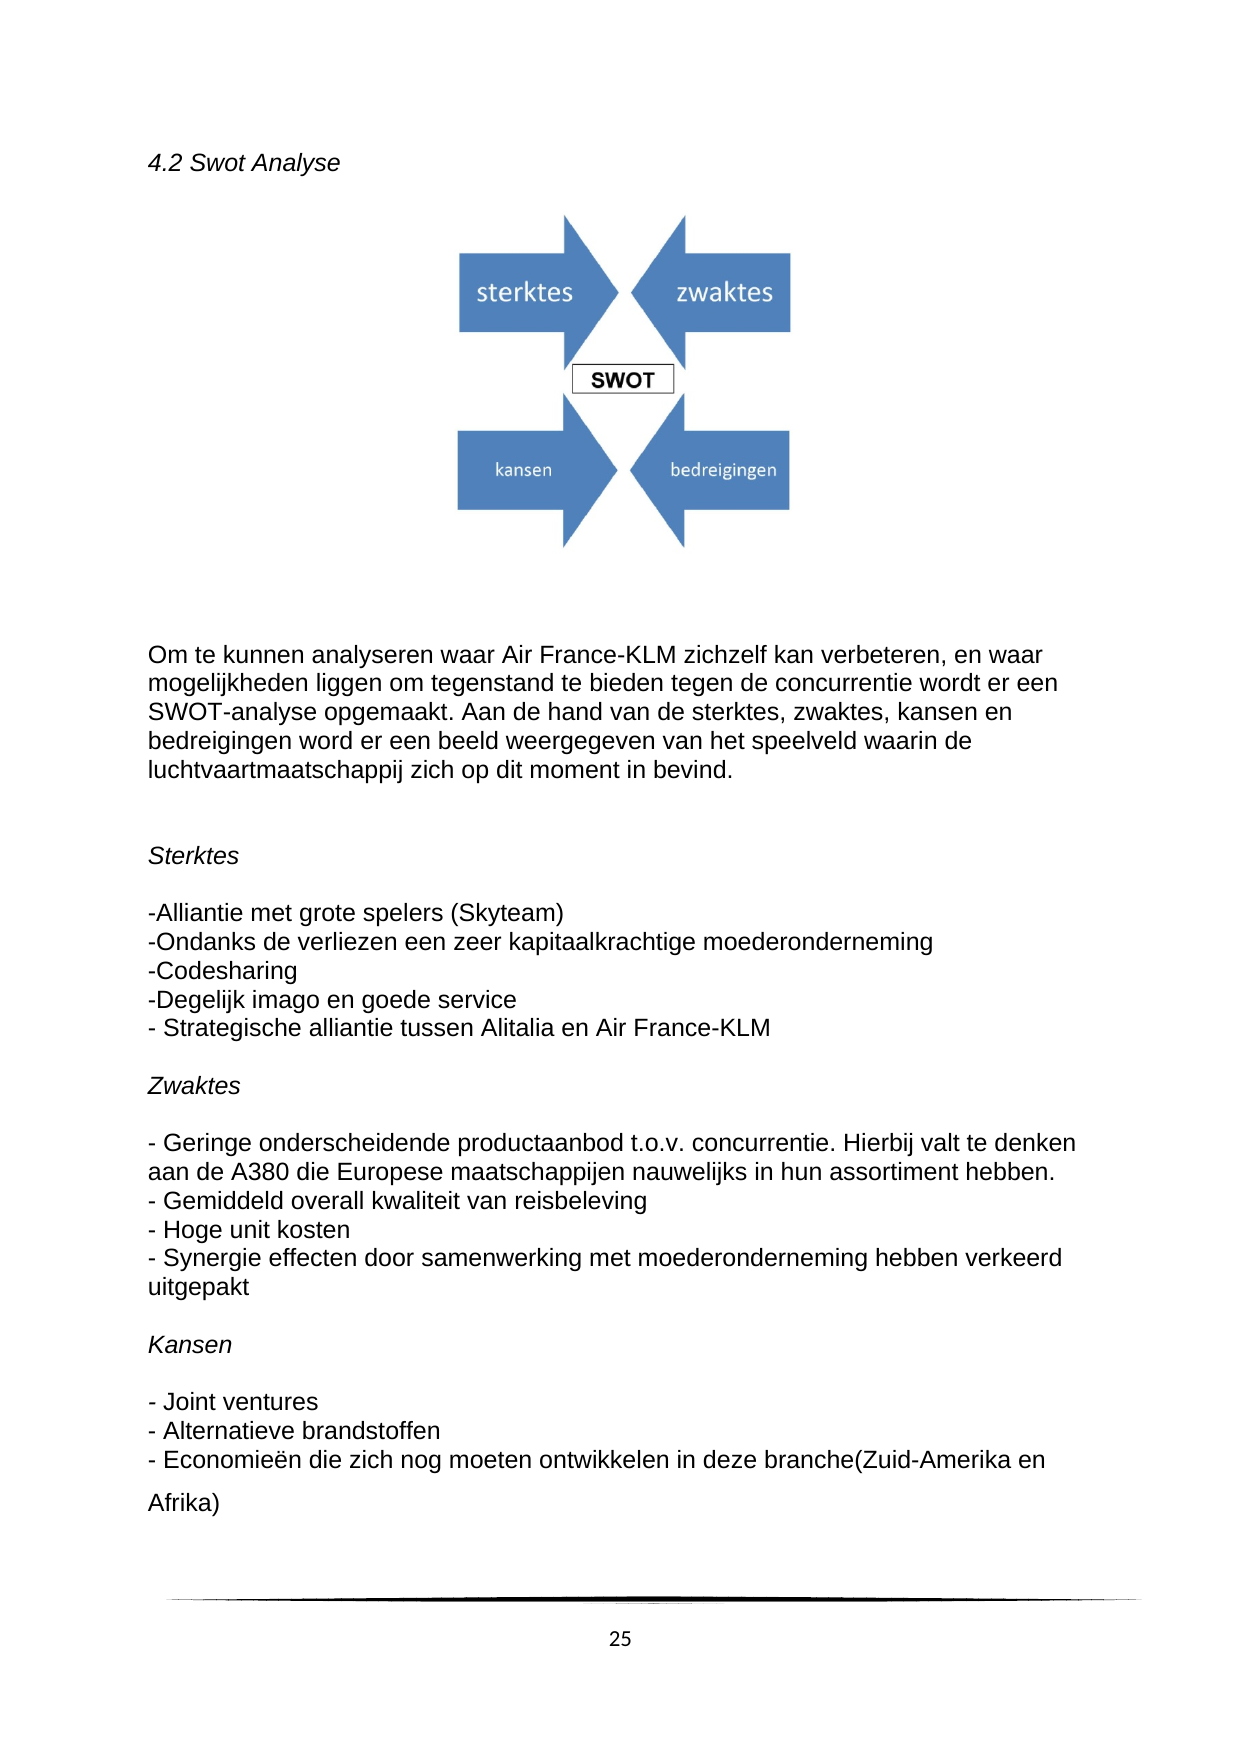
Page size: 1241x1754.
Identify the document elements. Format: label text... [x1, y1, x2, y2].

text Kansen [148, 1329, 1093, 1358]
text - Economieën die zich nog moeten ontwikkelen in deze branche(Zuid-Amerika en Afrika) [148, 1444, 1093, 1516]
text - Hoge unit kosten [148, 1214, 1093, 1243]
text -Alliantie met grote spelers (Skyteam) [148, 898, 1093, 927]
text Om te kunnen analyseren waar Air France-KLM zichzelf kan verbeteren, en waar mogelijkheden liggen om tegenstand te bieden tegen de concurrentie wordt er een SWOT-analyse opgemaakt. Aan de hand van de sterktes, zwaktes, kansen en bedreigingen word er een beeld weergegeven van het speelveld waarin de luchtvaartmaatschappij zich op dit moment in bevind. [148, 639, 1093, 783]
text - Strategische alliantie tussen Alitalia en Air France-KLM [148, 1013, 1093, 1042]
text 4.2 Swot Analyse [148, 148, 1093, 176]
text - Joint ventures [148, 1387, 1093, 1416]
text -Degelijk imago en goede service [148, 984, 1093, 1013]
text - Alternatieve brandstoffen [148, 1416, 1093, 1444]
text -Codesharing [148, 956, 1093, 984]
text Zwaktes [148, 1071, 1093, 1099]
text Sterktes [148, 841, 1093, 869]
text -Ondanks de verliezen een zeer kapitaalkrachtige moederonderneming [148, 927, 1093, 956]
text - Geringe onderscheidende productaanbod t.o.v. concurrentie. Hierbij valt te denken aan de A380 die Europese maatschappijen nauwelijks in hun assortiment hebben. [148, 1128, 1093, 1186]
text - Gemiddeld overall kwaliteit van reisbeleving [148, 1186, 1093, 1214]
picture [432, 205, 809, 554]
picture [166, 1596, 1142, 1604]
text - Synergie effecten door samenwerking met moederonderneming hebben verkeerd uitgepakt [148, 1243, 1093, 1301]
